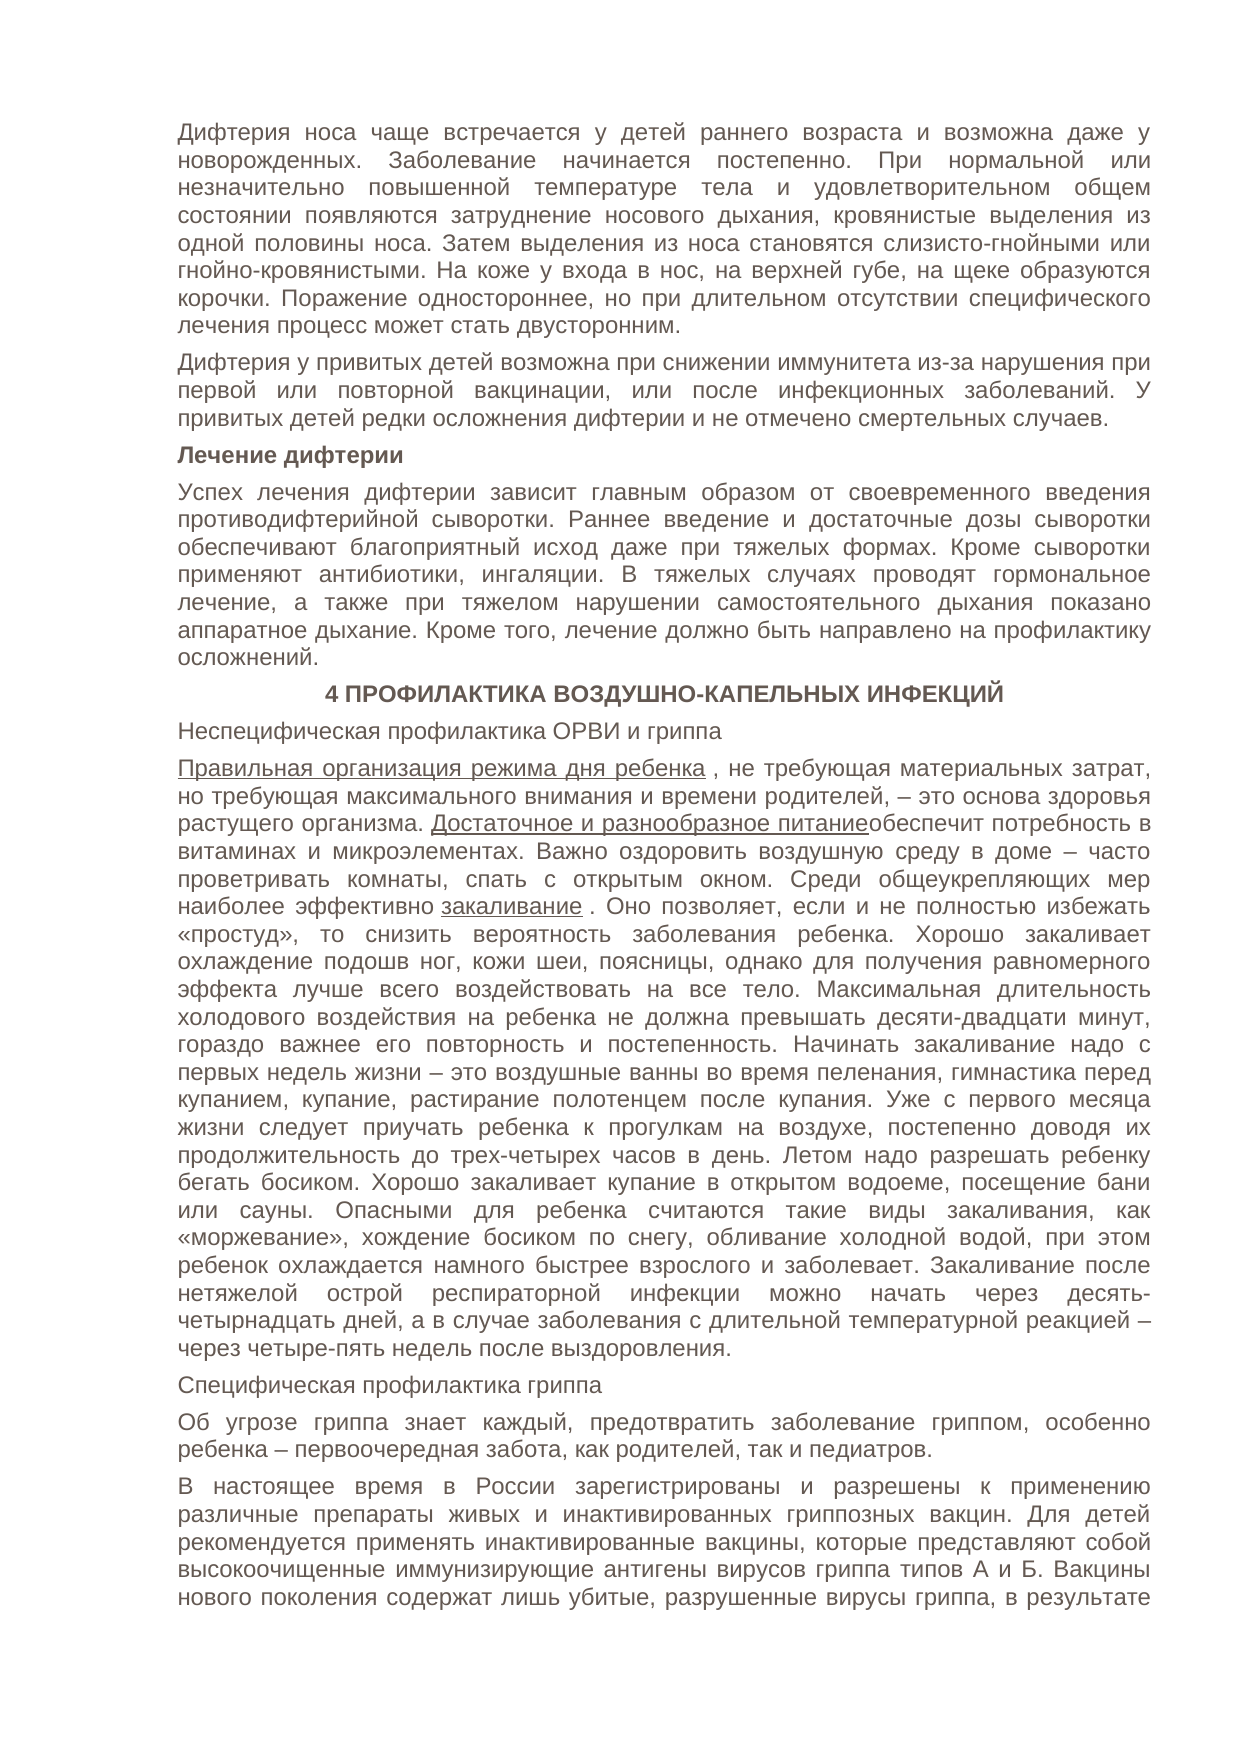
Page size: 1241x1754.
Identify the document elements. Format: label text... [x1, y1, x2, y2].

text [177, 1472, 1152, 1610]
text Успех лечения дифтерии зависит главным образом от своевременного введения противодифтерийной сыворотки. Раннее введение и достаточные дозы сыворотки обеспечивают благоприятный исход даже при тяжелых формах. Кроме сыворотки применяют антибиотики, ингаляции. В тяжелых случаях проводят гормональное лечение, а также при тяжелом нарушении самостоятельного дыхания показано аппаратное дыхание. Кроме того, лечение должно быть направлено на профилактику осложнений. [177, 477, 1152, 671]
text Дифтерия у привитых детей возможна при снижении иммунитета из-за нарушения при первой или повторной вакцинации, или после инфекционных заболеваний. У привитых детей редки осложнения дифтерии и не отмечено смертельных случаев. [177, 348, 1152, 431]
text Дифтерия носа чаще встречается у детей раннего возраста и возможна даже у новорожденных. Заболевание начинается постепенно. При нормальной или незначительно повышенной температуре тела и удовлетворительном общем состоянии появляются затруднение носового дыхания, кровянистые выделения из одной половины носа. Затем выделения из носа становятся слизисто-гнойными или гнойно-кровянистыми. На коже у входа в нос, на верхней губе, на щеке образуются корочки. Поражение одностороннее, но при длительном отсутствии специфического лечения процесс может стать двусторонним. [177, 118, 1152, 339]
text Неспецифическая профилактика ОРВИ и гриппа [177, 717, 1152, 745]
text Правильная организация режима дня ребенка , не требующая материальных затрат, но требующая максимального внимания и времени родителей, – это основа здоровья растущего организма. Достаточное и разнообразное питаниеобеспечит потребность в витаминах и микроэлементах. Важно оздоровить воздушную среду в доме – часто проветривать комнаты, спать с открытым окном. Среди общеукрепляющих мер наиболее эффективно закаливание . Оно позволяет, если и не полностью избежать «простуд», то снизить вероятность заболевания ребенка. Хорошо закаливает охлаждение подошв ног, кожи шеи, поясницы, однако для получения равномерного эффекта лучше всего воздействовать на все тело. Максимальная длительность холодового воздействия на ребенка не должна превышать десяти-двадцати минут, гораздо важнее его повторность и постепенность. Начинать закаливание надо с первых недель жизни – это воздушные ванны во время пеленания, гимнастика перед купанием, купание, растирание полотенцем после купания. Уже с первого месяца жизни следует приучать ребенка к прогулкам на воздухе, постепенно доводя их продолжительность до трех-четырех часов в день. Летом надо разрешать ребенку бегать босиком. Хорошо закаливает купание в открытом водоеме, посещение бани или сауны. Опасными для ребенка считаются такие виды закаливания, как «моржевание», хождение босиком по снегу, обливание холодной водой, при этом ребенок охлаждается намного быстрее взрослого и заболевает. Закаливание после нетяжелой острой респираторной инфекции можно начать через десять-четырнадцать дней, а в случае заболевания с длительной температурной реакцией – через четыре-пять недель после выздоровления. [177, 754, 1152, 1361]
text 4 ПРОФИЛАКТИКА ВОЗДУШНО-КАПЕЛЬНЫХ ИНФЕКЦИЙ [177, 680, 1152, 708]
text Об угрозе гриппа знает каждый, предотвратить заболевание гриппом, особенно ребенка – первоочередная забота, как родителей, так и педиатров. [177, 1408, 1152, 1463]
text Специфическая профилактика гриппа [177, 1371, 1152, 1398]
text Лечение дифтерии [177, 441, 1152, 468]
